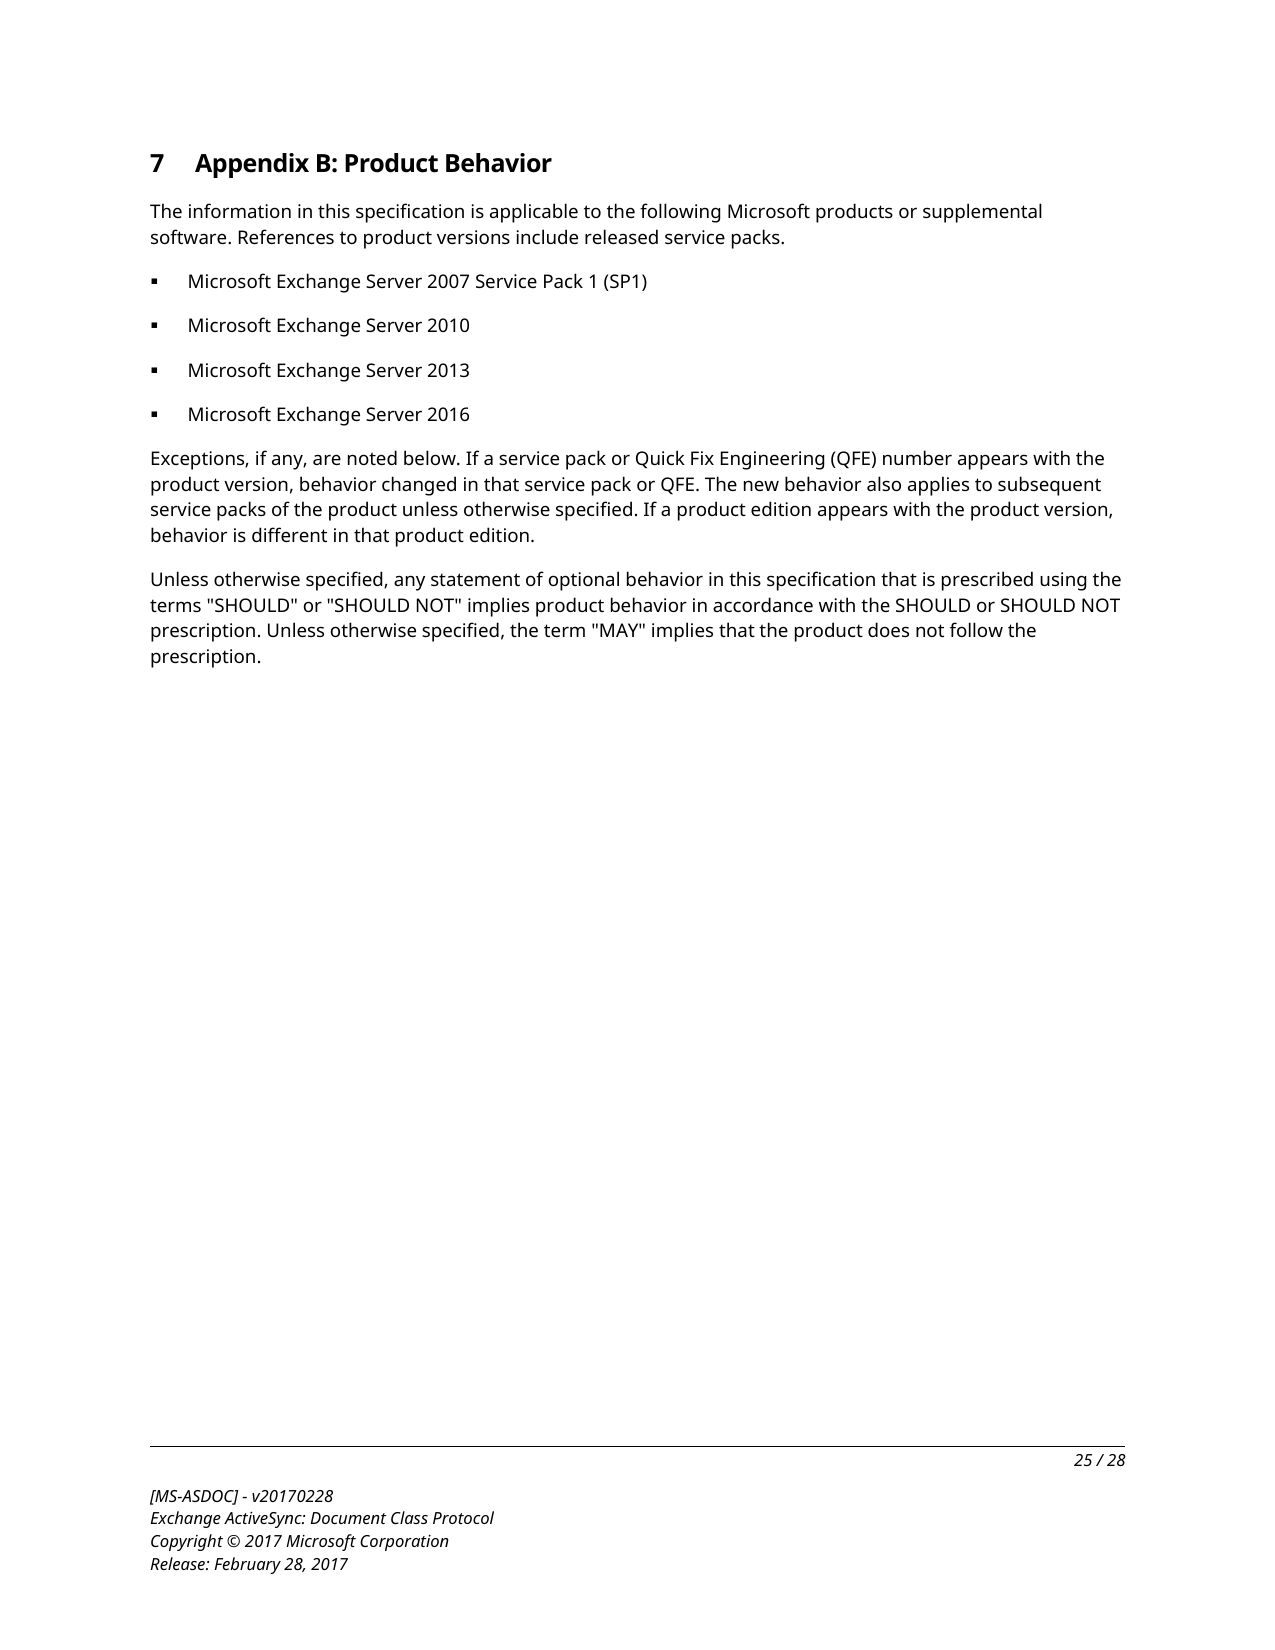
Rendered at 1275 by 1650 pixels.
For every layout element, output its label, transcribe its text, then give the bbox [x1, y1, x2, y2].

text The information in this specification is applicable to the following Microsoft products or supplemental software. References to product versions include released service packs. [150, 199, 1125, 250]
text Unless otherwise specified, any statement of optional behavior in this specification that is prescribed using the terms "SHOULD" or "SHOULD NOT" implies product behavior in accordance with the SHOULD or SHOULD NOT prescription. Unless otherwise specified, the term "MAY" implies that the product does not follow the prescription. [150, 566, 1125, 668]
list Microsoft Exchange Server 2007 Service Pack 1 (SP1) [150, 268, 1125, 294]
subtitle Appendix B: Product Behavior [150, 146, 1125, 180]
list Microsoft Exchange Server 2013 [150, 357, 1125, 382]
list Microsoft Exchange Server 2016 [150, 401, 1125, 427]
list Microsoft Exchange Server 2010 [150, 313, 1125, 338]
text Exceptions, if any, are noted below. If a service pack or Quick Fix Engineering (QFE) number appears with the product version, behavior changed in that service pack or QFE. The new behavior also applies to subsequent service packs of the product unless otherwise specified. If a product edition appears with the product version, behavior is different in that product edition. [150, 446, 1125, 548]
